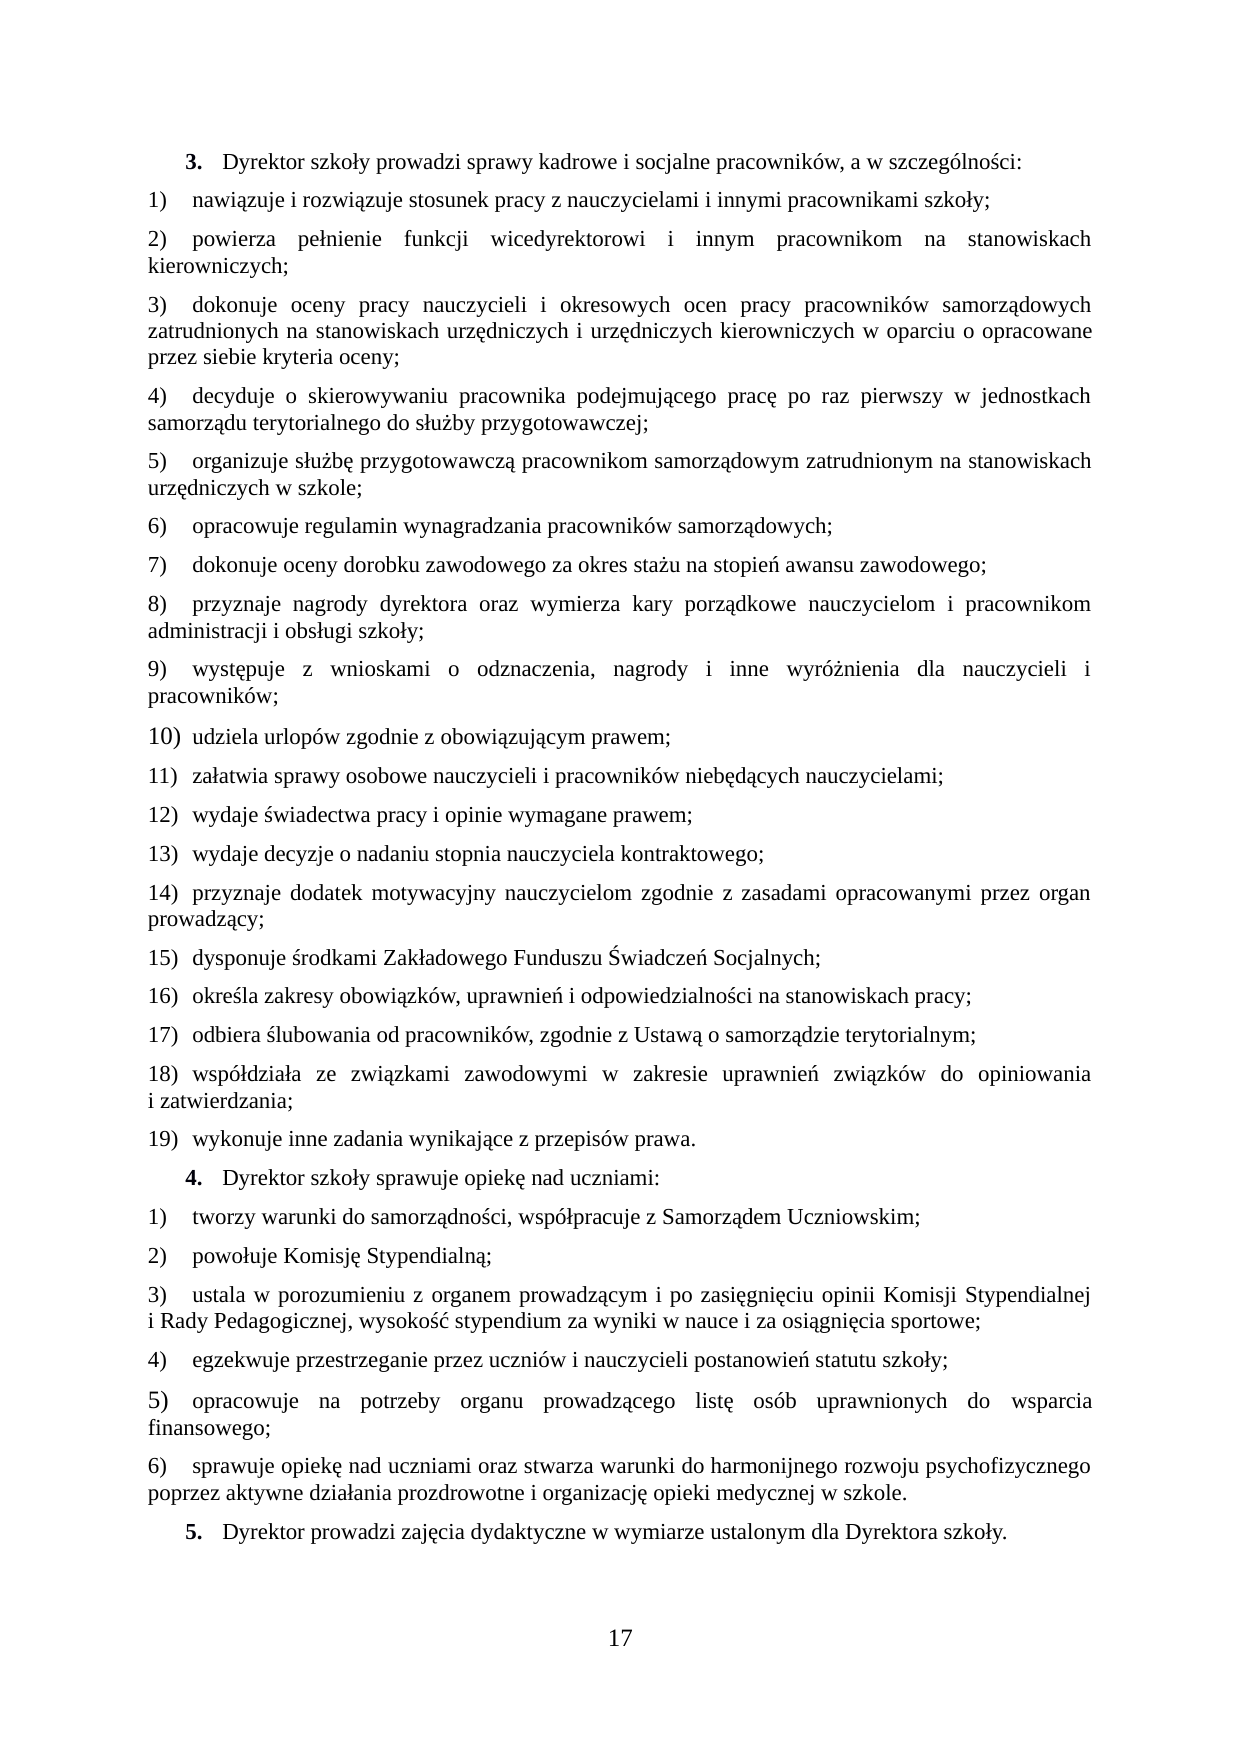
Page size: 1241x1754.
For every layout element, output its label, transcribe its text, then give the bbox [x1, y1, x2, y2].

list dysponuje środkami Zakładowego Funduszu Świadczeń Socjalnych; [148, 944, 1092, 970]
list dokonuje oceny pracy nauczycieli i okresowych ocen pracy pracowników samorządowych zatrudnionych na stanowiskach urzędniczych i urzędniczych kierowniczych w oparciu o opracowane przez siebie kryteria oceny; [148, 291, 1092, 370]
list powołuje Komisję Stypendialną; [148, 1242, 1092, 1268]
list organizuje służbę przygotowawczą pracownikom samorządowym zatrudnionym na stanowiskach urzędniczych w szkole; [148, 447, 1092, 500]
list Dyrektor szkoły prowadzi sprawy kadrowe i socjalne pracowników, a w szczególności: [148, 148, 1092, 174]
list przyznaje dodatek motywacyjny nauczycielom zgodnie z zasadami opracowanymi przez organ prowadzący; [148, 878, 1092, 931]
list powierza pełnienie funkcji wicedyrektorowi i innym pracownikom na stanowiskach kierowniczych; [148, 225, 1092, 278]
list opracowuje regulamin wynagradzania pracowników samorządowych; [148, 513, 1092, 539]
list udziela urlopów zgodnie z obowiązującym prawem; [148, 721, 1092, 749]
list sprawuje opiekę nad uczniami oraz stwarza warunki do harmonijnego rozwoju psychofizycznego poprzez aktywne działania prozdrowotne i organizację opieki medycznej w szkole. [148, 1453, 1092, 1505]
list ustala w porozumieniu z organem prowadzącym i po zasięgnięciu opinii Komisji Stypendialnej i Rady Pedagogicznej, wysokość stypendium za wyniki w nauce i za osiągnięcia sportowe; [148, 1281, 1092, 1334]
list nawiązuje i rozwiązuje stosunek pracy z nauczycielami i innymi pracownikami szkoły; [148, 187, 1092, 213]
list opracowuje na potrzeby organu prowadzącego listę osób uprawnionych do wsparcia finansowego; [148, 1385, 1092, 1440]
list dokonuje oceny dorobku zawodowego za okres stażu na stopień awansu zawodowego; [148, 551, 1092, 578]
list odbiera ślubowania od pracowników, zgodnie z Ustawą o samorządzie terytorialnym; [148, 1021, 1092, 1048]
list wydaje decyzje o nadaniu stopnia nauczyciela kontraktowego; [148, 840, 1092, 866]
list Dyrektor prowadzi zajęcia dydaktyczne w wymiarze ustalonym dla Dyrektora szkoły. [148, 1518, 1092, 1544]
list tworzy warunki do samorządności, współpracuje z Samorządem Uczniowskim; [148, 1203, 1092, 1229]
list określa zakresy obowiązków, uprawnień i odpowiedzialności na stanowiskach pracy; [148, 983, 1092, 1009]
list egzekwuje przestrzeganie przez uczniów i nauczycieli postanowień statutu szkoły; [148, 1346, 1092, 1372]
list decyduje o skierowywaniu pracownika podejmującego pracę po raz pierwszy w jednostkach samorządu terytorialnego do służby przygotowawczej; [148, 382, 1092, 435]
list wydaje świadectwa pracy i opinie wymagane prawem; [148, 801, 1092, 827]
list wykonuje inne zadania wynikające z przepisów prawa. [148, 1126, 1092, 1152]
list załatwia sprawy osobowe nauczycieli i pracowników niebędących nauczycielami; [148, 762, 1092, 788]
list przyznaje nagrody dyrektora oraz wymierza kary porządkowe nauczycielom i pracownikom administracji i obsługi szkoły; [148, 590, 1092, 643]
list występuje z wnioskami o odznaczenia, nagrody i inne wyróżnienia dla nauczycieli i pracowników; [148, 656, 1092, 708]
list Dyrektor szkoły sprawuje opiekę nad uczniami: [148, 1164, 1092, 1191]
list współdziała ze związkami zawodowymi w zakresie uprawnień związków do opiniowania i zatwierdzania; [148, 1060, 1092, 1113]
